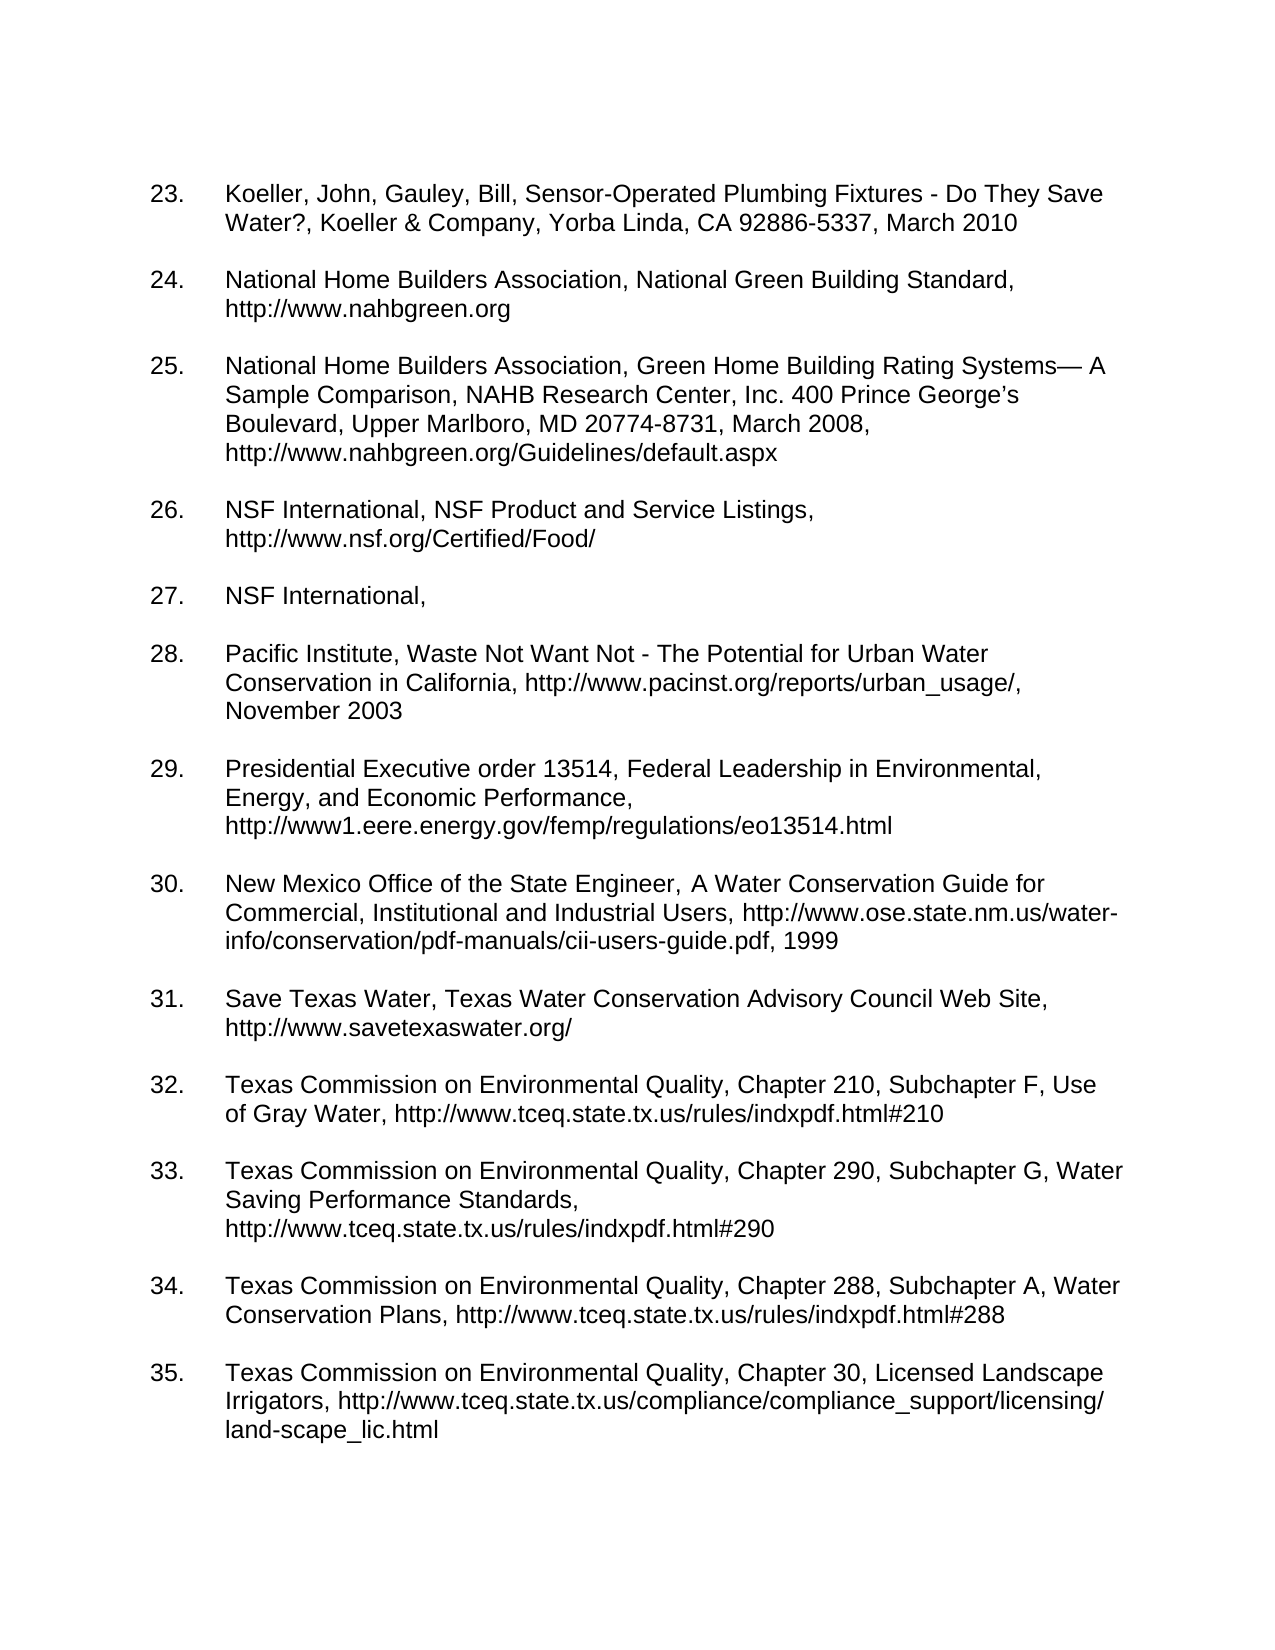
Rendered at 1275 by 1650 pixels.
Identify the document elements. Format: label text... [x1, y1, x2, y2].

list Pacific Institute, Waste Not Want Not - The Potential for Urban Water Conservation in California, http://www.pacinst.org/reports/urban_usage/, November 2003 [150, 639, 1125, 725]
list NSF International, [150, 581, 1125, 610]
list Texas Commission on Environmental Quality, Chapter 210, Subchapter F, Use of Gray Water, http://www.tceq.state.tx.us/rules/indxpdf.html#210 [150, 1070, 1125, 1127]
list New Mexico Office of the State Engineer, A Water Conservation Guide for Commercial, Institutional and Industrial Users, http://www.ose.state.nm.us/water-info/conservation/pdf-manuals/cii-users-guide.pdf, 1999 [150, 869, 1125, 955]
list Texas Commission on Environmental Quality, Chapter 288, Subchapter A, Water Conservation Plans, http://www.tceq.state.tx.us/rules/indxpdf.html#288 [150, 1271, 1125, 1329]
list NSF International, NSF Product and Service Listings, http://www.nsf.org/Certified/Food/ [150, 495, 1125, 552]
list Texas Commission on Environmental Quality, Chapter 30, Licensed Landscape Irrigators, http://www.tceq.state.tx.us/compliance/compliance_support/licensing/land-scape_lic.html [150, 1357, 1125, 1444]
list National Home Builders Association, Green Home Building Rating Systems— A Sample Comparison, NAHB Research Center, Inc. 400 Prince George’s Boulevard, Upper Marlboro, MD 20774-8731, March 2008, http://www.nahbgreen.org/Guidelines/default.aspx [150, 351, 1125, 466]
list Koeller, John, Gauley, Bill, Sensor-Operated Plumbing Fixtures - Do They Save Water?, Koeller & Company, Yorba Linda, CA 92886-5337, March 2010 [150, 179, 1125, 236]
list National Home Builders Association, National Green Building Standard, http://www.nahbgreen.org [150, 265, 1125, 322]
list Texas Commission on Environmental Quality, Chapter 290, Subchapter G, Water Saving Performance Standards, http://www.tceq.state.tx.us/rules/indxpdf.html#290 [150, 1156, 1125, 1242]
list Presidential Executive order 13514, Federal Leadership in Environmental, Energy, and Economic Performance, http://www1.eere.energy.gov/femp/regulations/eo13514.html [150, 754, 1125, 840]
list Save Texas Water, Texas Water Conservation Advisory Council Web Site, http://www.savetexaswater.org/ [150, 984, 1125, 1041]
